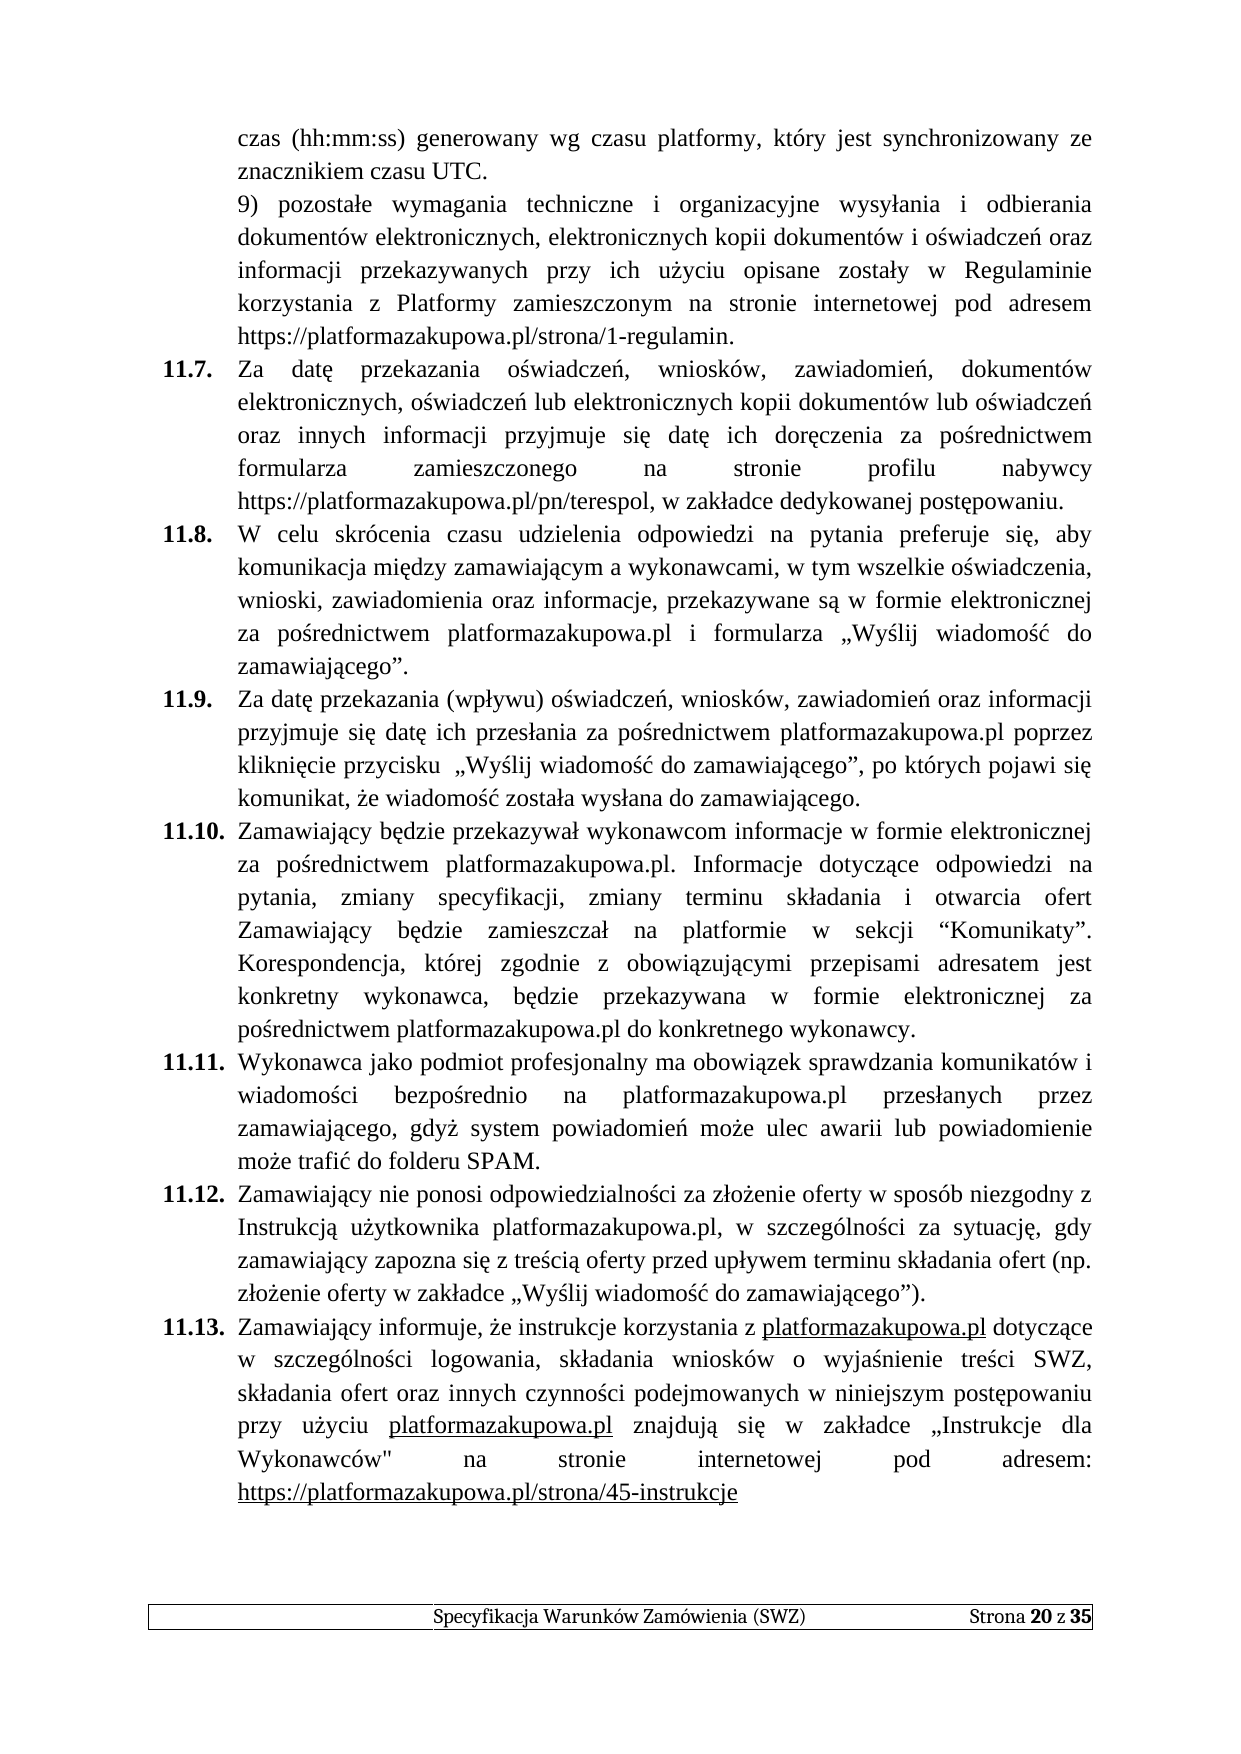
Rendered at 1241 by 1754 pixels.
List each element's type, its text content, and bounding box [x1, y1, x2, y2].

list Wykonawca jako podmiot profesjonalny ma obowiązek sprawdzania komunikatów i wiadomości bezpośrednio na platformazakupowa.pl przesłanych przez zamawiającego, gdyż system powiadomień może ulec awarii lub powiadomienie może trafić do folderu SPAM. [162, 1047, 1093, 1175]
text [237, 123, 1093, 184]
list Zamawiający będzie przekazywał wykonawcom informacje w formie elektronicznej za pośrednictwem platformazakupowa.pl. Informacje dotyczące odpowiedzi na pytania, zmiany specyfikacji, zmiany terminu składania i otwarcia ofert Zamawiający będzie zamieszczał na platformie w sekcji “Komunikaty”. Korespondencja, której zgodnie z obowiązującymi przepisami adresatem jest konkretny wykonawca, będzie przekazywana w formie elektronicznej za pośrednictwem platformazakupowa.pl do konkretnego wykonawcy. [162, 816, 1093, 1043]
list Za datę przekazania oświadczeń, wniosków, zawiadomień, dokumentów elektronicznych, oświadczeń lub elektronicznych kopii dokumentów lub oświadczeń oraz innych informacji przyjmuje się datę ich doręczenia za pośrednictwem formularza zamieszczonego na stronie profilu nabywcy https://platformazakupowa.pl/pn/terespol, w zakładce dedykowanej postępowaniu. [162, 354, 1093, 515]
list Za datę przekazania (wpływu) oświadczeń, wniosków, zawiadomień oraz informacji przyjmuje się datę ich przesłania za pośrednictwem platformazakupowa.pl poprzez kliknięcie przycisku „Wyślij wiadomość do zamawiającego”, po których pojawi się komunikat, że wiadomość została wysłana do zamawiającego. [162, 684, 1093, 812]
list Zamawiający informuje, że instrukcje korzystania z platformazakupowa.pl dotyczące w szczególności logowania, składania wniosków o wyjaśnienie treści SWZ, składania ofert oraz innych czynności podejmowanych w niniejszym postępowaniu przy użyciu platformazakupowa.pl znajdują się w zakładce „Instrukcje dla Wykonawców" na stronie internetowej pod adresem: https://platformazakupowa.pl/strona/45-instrukcje [162, 1312, 1093, 1505]
list Zamawiający nie ponosi odpowiedzialności za złożenie oferty w sposób niezgodny z Instrukcją użytkownika platformazakupowa.pl, w szczególności za sytuację, gdy zamawiający zapozna się z treścią oferty przed upływem terminu składania ofert (np. złożenie oferty w zakładce „Wyślij wiadomość do zamawiającego”). [162, 1179, 1093, 1307]
text 9) pozostałe wymagania techniczne i organizacyjne wysyłania i odbierania dokumentów elektronicznych, elektronicznych kopii dokumentów i oświadczeń oraz informacji przekazywanych przy ich użyciu opisane zostały w Regulaminie korzystania z Platformy zamieszczonym na stronie internetowej pod adresem https://platformazakupowa.pl/strona/1-regulamin. [237, 189, 1093, 350]
list W celu skrócenia czasu udzielenia odpowiedzi na pytania preferuje się, aby komunikacja między zamawiającym a wykonawcami, w tym wszelkie oświadczenia, wnioski, zawiadomienia oraz informacje, przekazywane są w formie elektronicznej za pośrednictwem platformazakupowa.pl i formularza „Wyślij wiadomość do zamawiającego”. [162, 519, 1093, 680]
